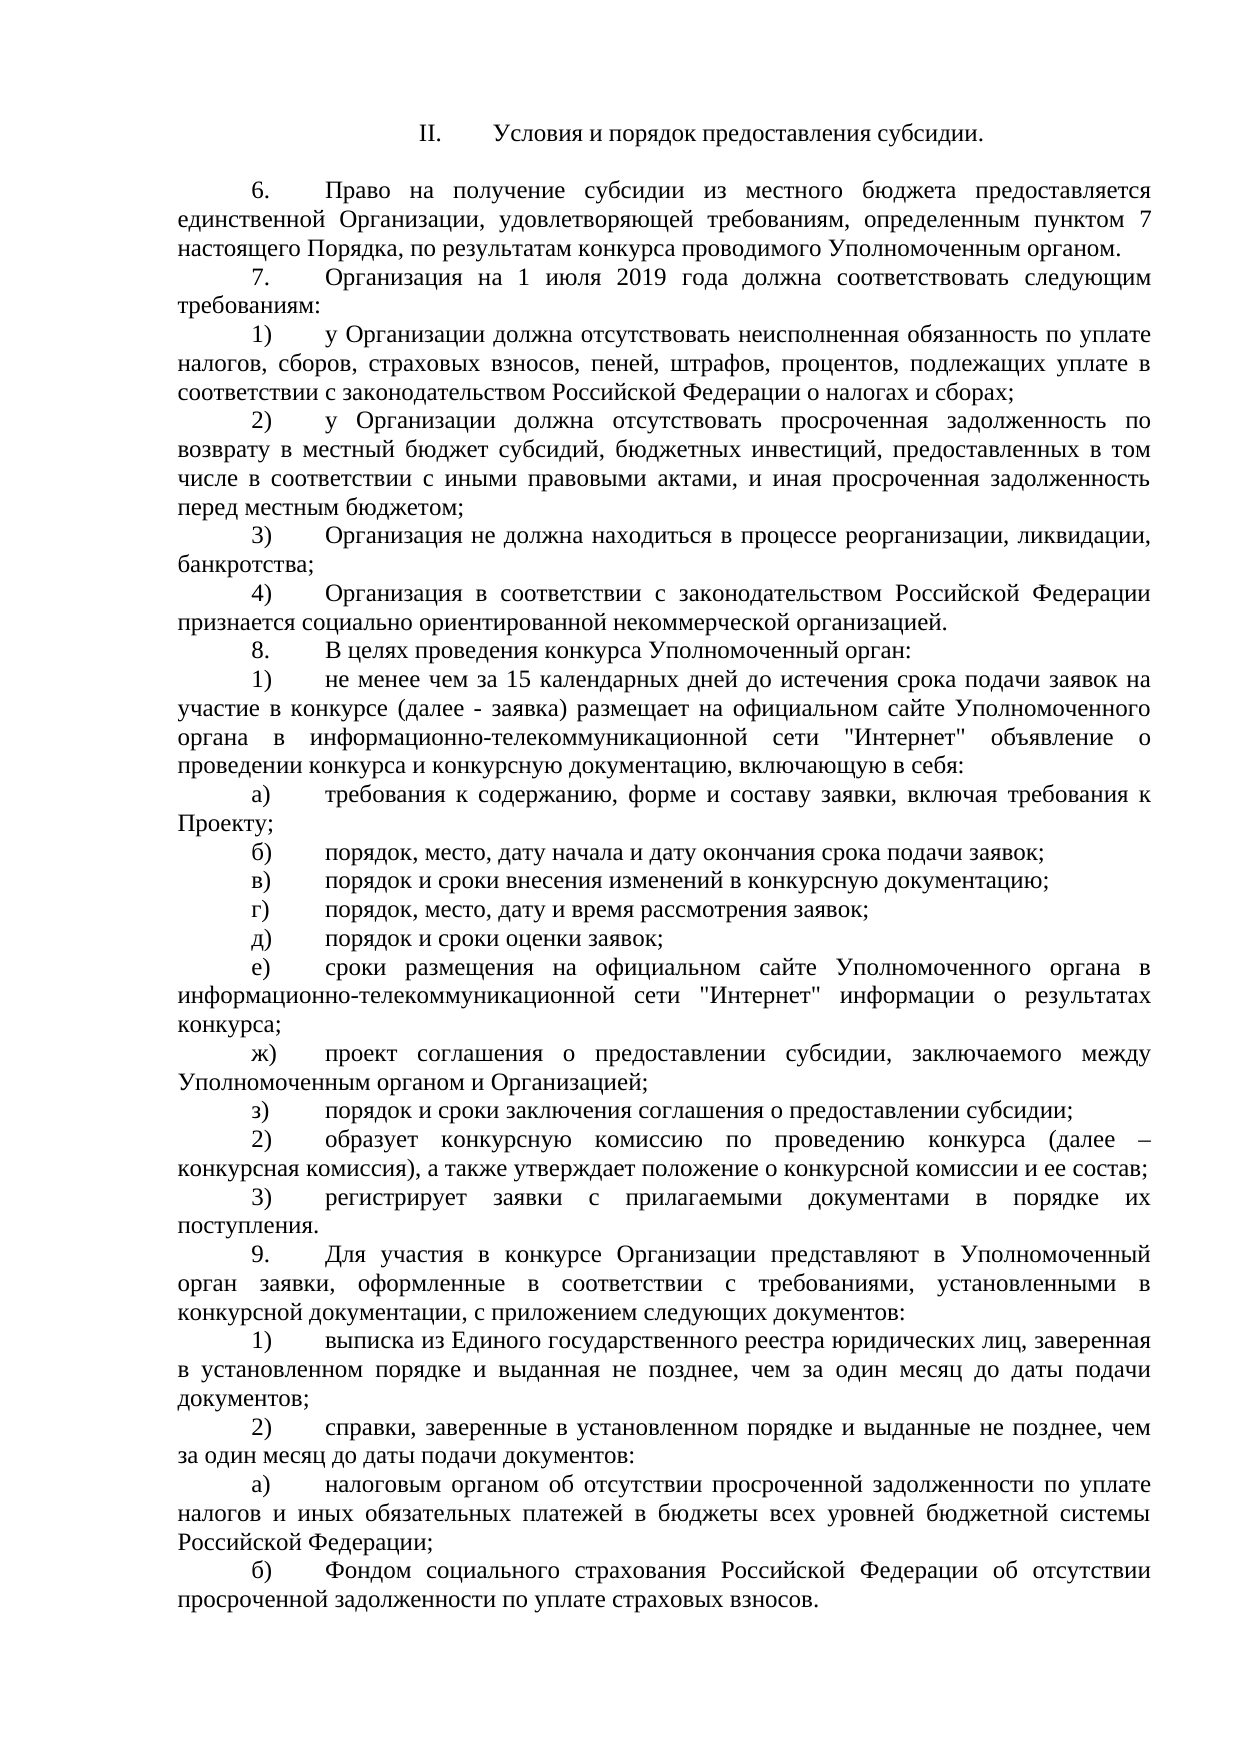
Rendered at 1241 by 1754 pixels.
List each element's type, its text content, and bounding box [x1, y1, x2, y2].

list порядок, место, дату и время рассмотрения заявок; [177, 894, 1152, 923]
list Право на получение субсидии из местного бюджета предоставляется единственной Организации, удовлетворяющей требованиям, определенным пунктом 7 настоящего Порядка, по результатам конкурса проводимого Уполномоченным органом. [177, 176, 1152, 262]
list Фондом социального страхования Российской Федерации об отсутствии просроченной задолженности по уплате страховых взносов. [177, 1556, 1152, 1613]
list порядок, место, дату начала и дату окончания срока подачи заявок; [177, 837, 1152, 866]
list у Организации должна отсутствовать неисполненная обязанность по уплате налогов, сборов, страховых взносов, пеней, штрафов, процентов, подлежащих уплате в соответствии с законодательством Российской Федерации о налогах и сборах; [177, 319, 1152, 406]
list порядок и сроки заключения соглашения о предоставлении субсидии; [177, 1096, 1152, 1124]
list требования к содержанию, форме и составу заявки, включая требования к Проекту; [177, 779, 1152, 837]
list Организация не должна находиться в процессе реорганизации, ликвидации, банкротства; [177, 521, 1152, 578]
list выписка из Единого государственного реестра юридических лиц, заверенная в установленном порядке и выданная не позднее, чем за один месяц до даты подачи документов; [177, 1326, 1152, 1412]
list порядок и сроки оценки заявок; [177, 923, 1152, 952]
list Организация в соответствии с законодательством Российской Федерации признается социально ориентированной некоммерческой организацией. [177, 578, 1152, 636]
list В целях проведения конкурса Уполномоченный орган: [177, 636, 1152, 664]
list регистрирует заявки с прилагаемыми документами в порядке их поступления. [177, 1182, 1152, 1239]
list справки, заверенные в установленном порядке и выданные не позднее, чем за один месяц до даты подачи документов: [177, 1412, 1152, 1469]
list Организация на 1 июля 2019 года должна соответствовать следующим требованиям: [177, 262, 1152, 319]
list образует конкурсную комиссию по проведению конкурса (далее – конкурсная комиссия), а также утверждает положение о конкурсной комиссии и ее состав; [177, 1124, 1152, 1182]
list сроки размещения на официальном сайте Уполномоченного органа в информационно-телекоммуникационной сети "Интернет" информации о результатах конкурса; [177, 952, 1152, 1038]
list Условия и порядок предоставления субсидии. [177, 118, 1152, 147]
list налоговым органом об отсутствии просроченной задолженности по уплате налогов и иных обязательных платежей в бюджеты всех уровней бюджетной системы Российской Федерации; [177, 1469, 1152, 1556]
list проект соглашения о предоставлении субсидии, заключаемого между Уполномоченным органом и Организацией; [177, 1038, 1152, 1096]
list не менее чем за 15 календарных дней до истечения срока подачи заявок на участие в конкурсе (далее - заявка) размещает на официальном сайте Уполномоченного органа в информационно-телекоммуникационной сети "Интернет" объявление о проведении конкурса и конкурсную документацию, включающую в себя: [177, 664, 1152, 779]
list у Организации должна отсутствовать просроченная задолженность по возврату в местный бюджет субсидий, бюджетных инвестиций, предоставленных в том числе в соответствии с иными правовыми актами, и иная просроченная задолженность перед местным бюджетом; [177, 406, 1152, 521]
list Для участия в конкурсе Организации представляют в Уполномоченный орган заявки, оформленные в соответствии с требованиями, установленными в конкурсной документации, с приложением следующих документов: [177, 1239, 1152, 1326]
list порядок и сроки внесения изменений в конкурсную документацию; [177, 866, 1152, 894]
